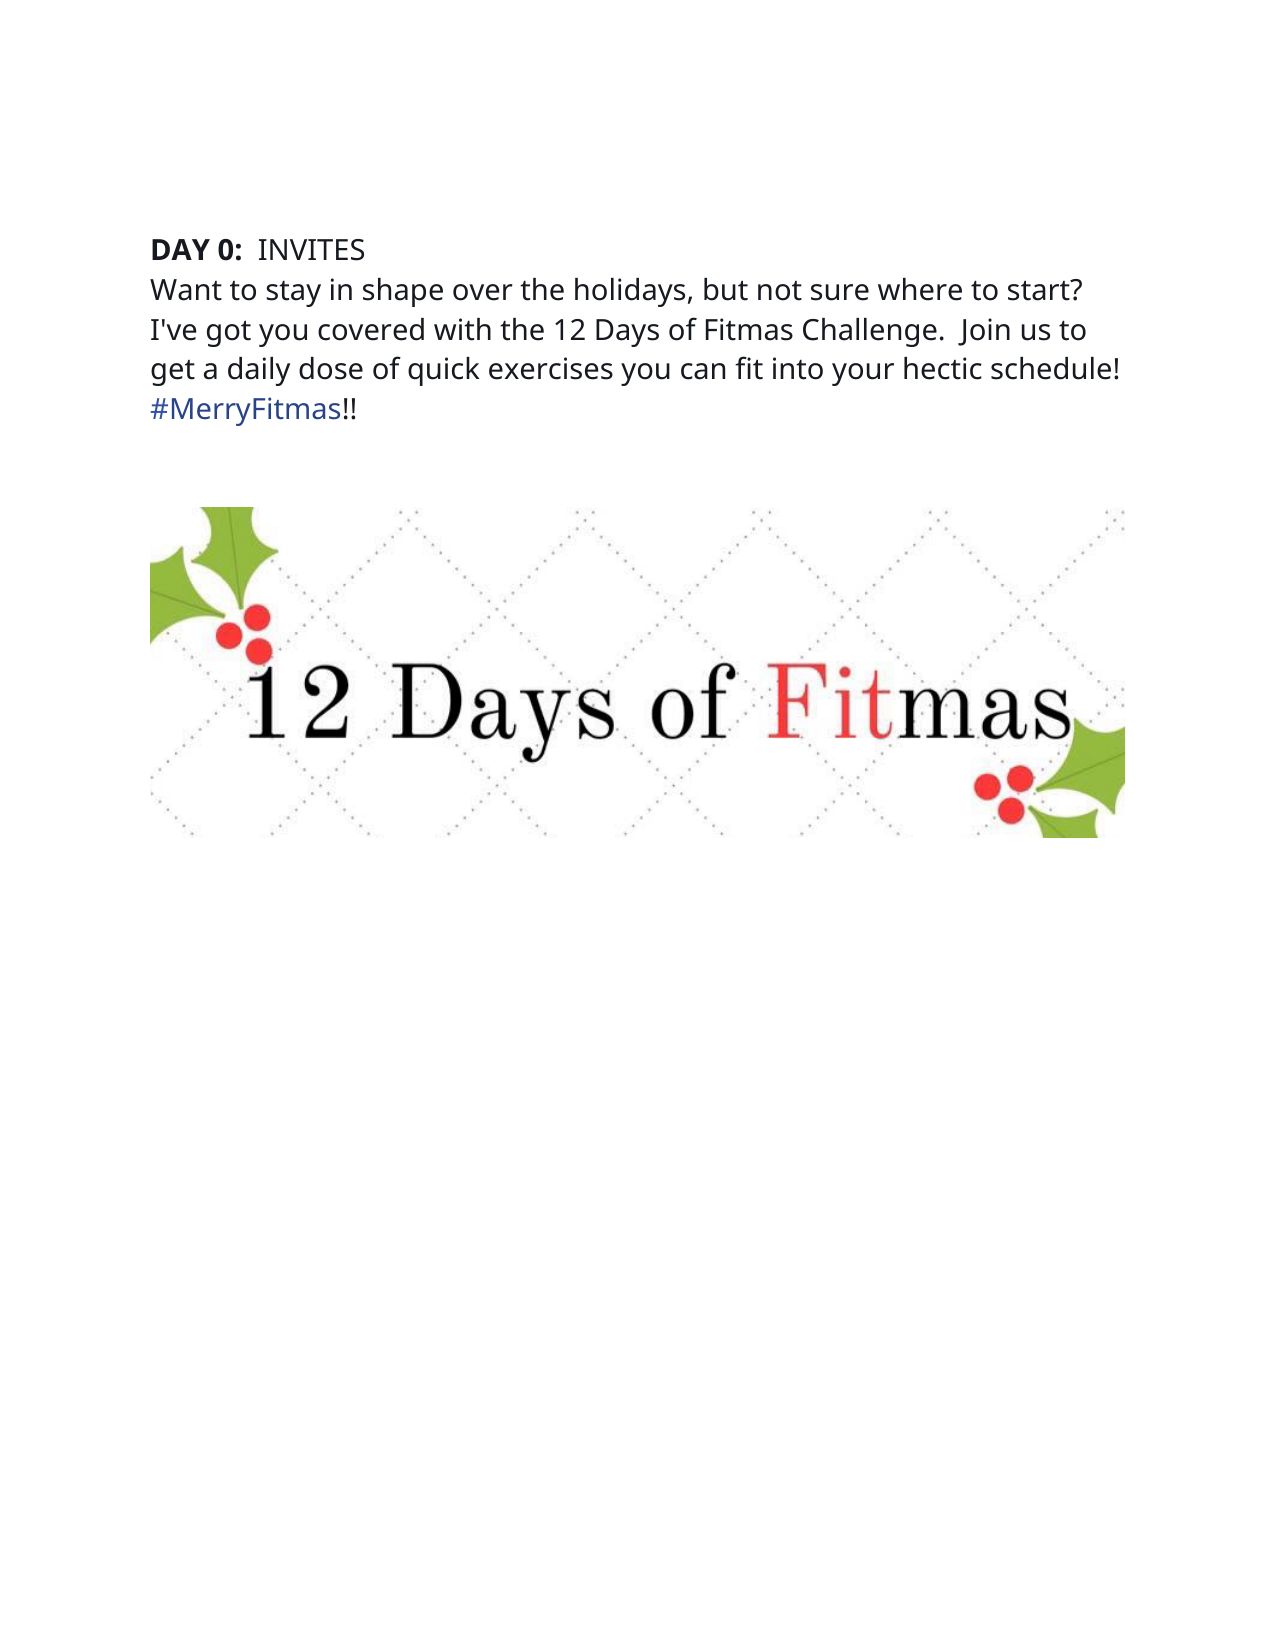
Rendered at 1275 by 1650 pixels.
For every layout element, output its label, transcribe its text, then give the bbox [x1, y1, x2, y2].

text DAY 0: INVITES [150, 229, 1125, 269]
picture [150, 507, 1125, 838]
text Want to stay in shape over the holidays, but not sure where to start? I've got you covered with the 12 Days of Fitmas Challenge. Join us to get a daily dose of quick exercises you can fit into your hectic schedule! #MerryFitmas!! [150, 269, 1125, 428]
